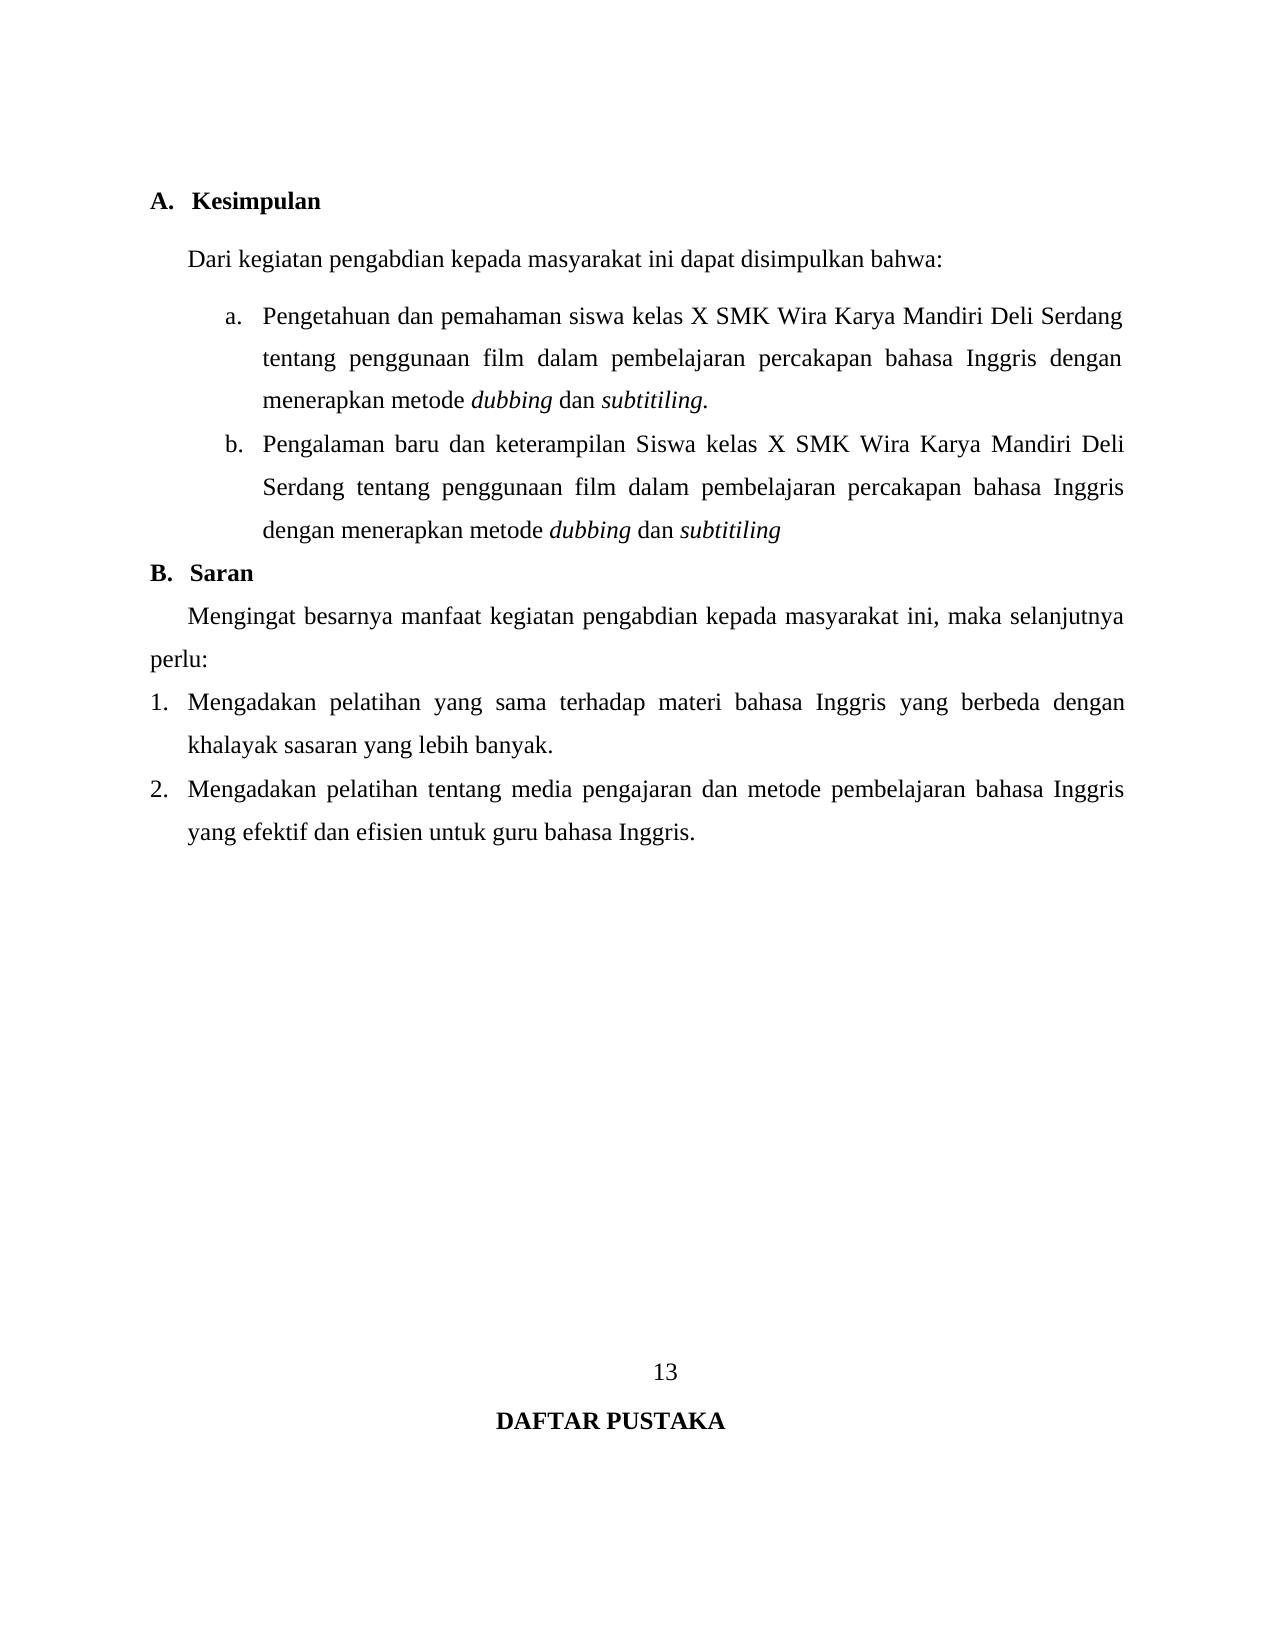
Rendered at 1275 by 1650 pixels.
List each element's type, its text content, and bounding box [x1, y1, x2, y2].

text B. Saran [150, 558, 1125, 587]
text Mengingat besarnya manfaat kegiatan pengabdian kepada masyarakat ini, maka selanjutnya perlu: [150, 601, 1125, 673]
list Pengetahuan dan pemahaman siswa kelas X SMK Wira Karya Mandiri Deli Serdang tentang penggunaan film dalam pembelajaran percakapan bahasa Inggris dengan menerapkan metode dubbing dan subtitiling. [225, 301, 1123, 413]
text Dari kegiatan pengabdian kepada masyarakat ini dapat disimpulkan bahwa: [187, 244, 1125, 273]
list Mengadakan pelatihan yang sama terhadap materi bahasa Inggris yang berbeda dengan khalayak sasaran yang lebih banyak. [150, 687, 1125, 759]
text A. Kesimpulan [150, 187, 1125, 215]
list Mengadakan pelatihan tentang media pengajaran dan metode pembelajaran bahasa Inggris yang efektif dan efisien untuk guru bahasa Inggris. [150, 774, 1125, 846]
text DAFTAR PUSTAKA [496, 1406, 1125, 1435]
list Pengalaman baru dan keterampilan Siswa kelas X SMK Wira Karya Mandiri Deli Serdang tentang penggunaan film dalam pembelajaran percakapan bahasa Inggris dengan menerapkan metode dubbing dan subtitiling [225, 429, 1125, 544]
